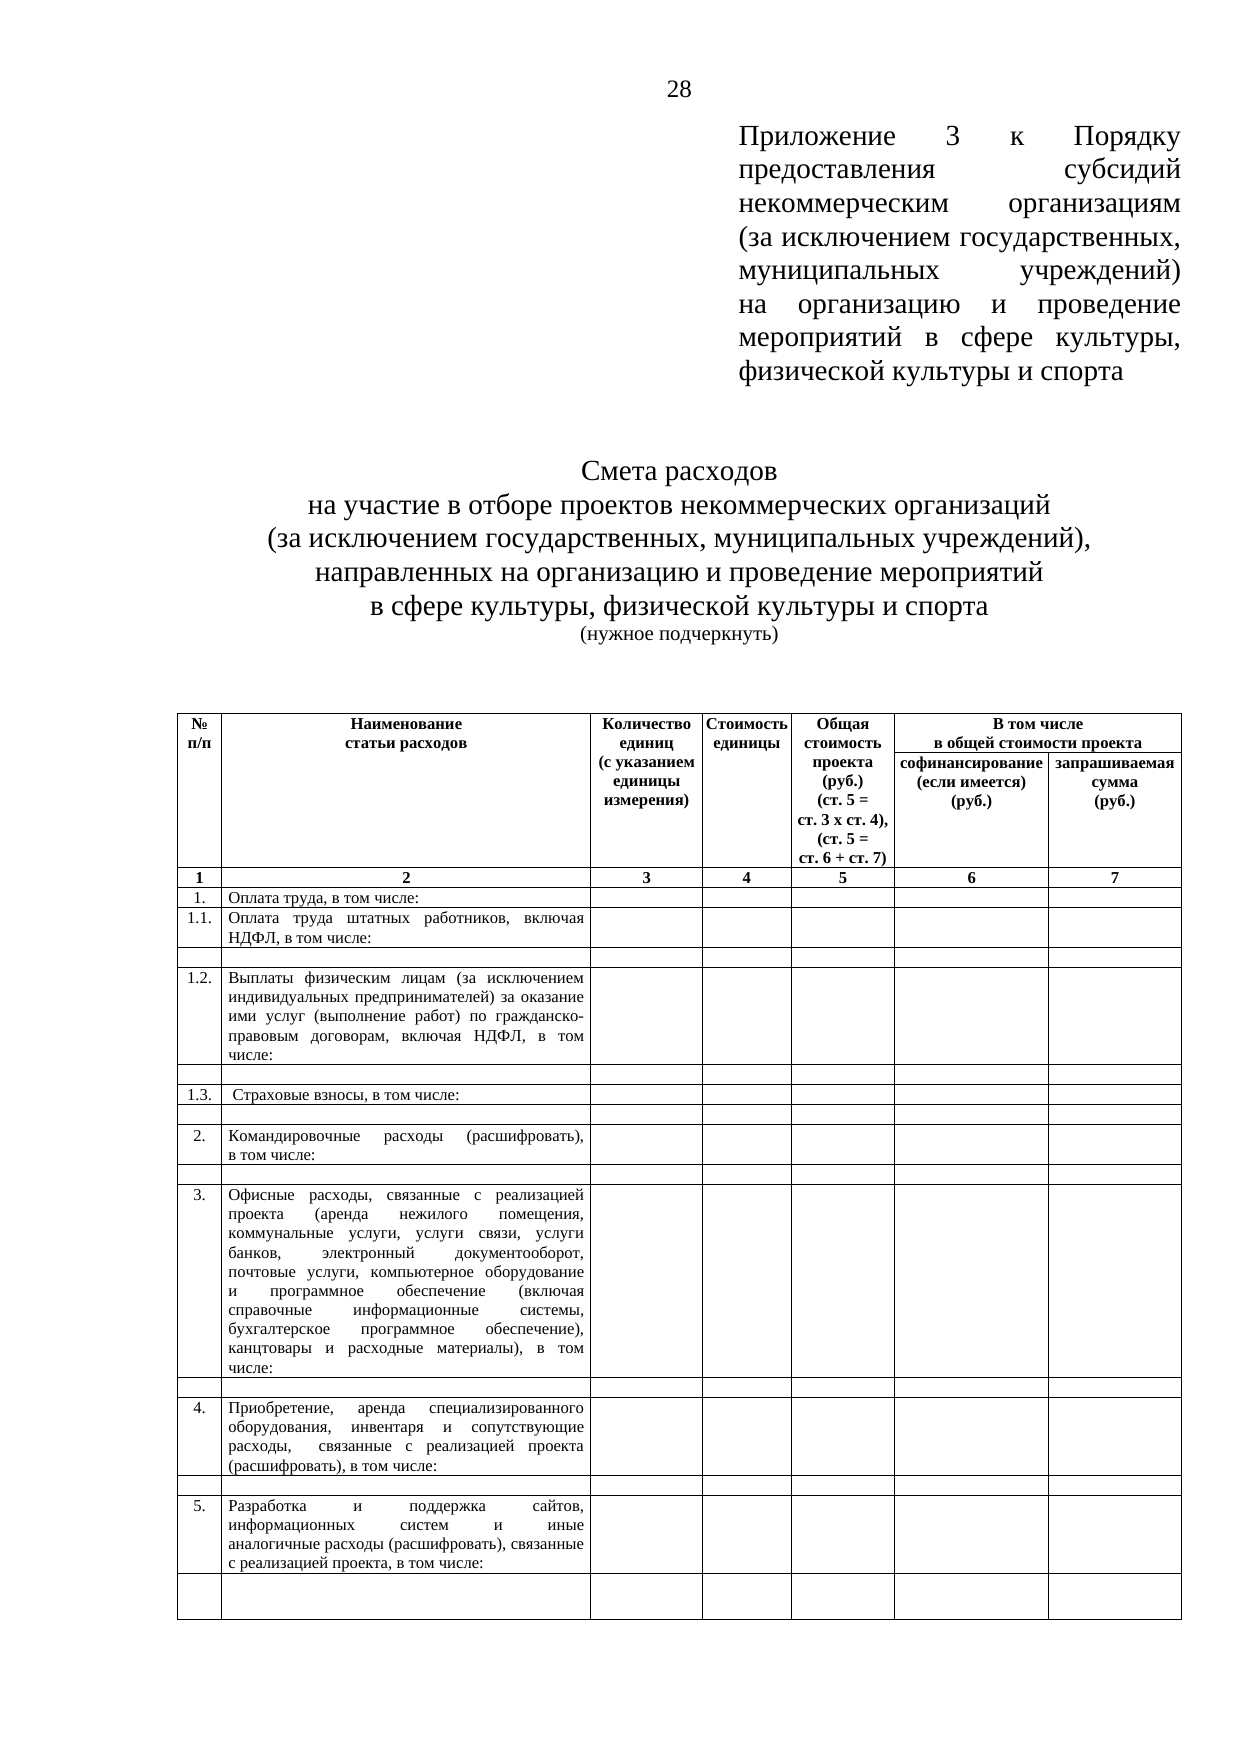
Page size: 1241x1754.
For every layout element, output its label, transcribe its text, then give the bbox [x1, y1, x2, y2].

table_cell [895, 1476, 1048, 1495]
table_cell [591, 1165, 702, 1184]
table_cell [792, 1185, 894, 1377]
table_cell [222, 1165, 590, 1184]
table_header Наименование статьи расходов [222, 714, 590, 867]
table_cell [1049, 908, 1181, 947]
table_cell [703, 1496, 791, 1572]
table_cell [1049, 1105, 1181, 1124]
table_cell [222, 1574, 590, 1618]
table_cell [591, 1476, 702, 1495]
table_cell [895, 1398, 1048, 1474]
table_cell [222, 1476, 590, 1495]
table_cell [703, 888, 791, 907]
table_cell [703, 1065, 791, 1084]
table_cell [591, 1574, 702, 1618]
table_cell [792, 1398, 894, 1474]
table_cell [792, 1125, 894, 1164]
table_cell [222, 948, 590, 967]
table_cell [703, 968, 791, 1064]
table_cell [895, 1378, 1048, 1397]
table_cell 3. [178, 1185, 221, 1377]
table_cell [703, 908, 791, 947]
table_cell 2. [178, 1125, 221, 1164]
table_cell [222, 1065, 590, 1084]
table_cell [792, 1378, 894, 1397]
table_cell [895, 1165, 1048, 1184]
table_cell [1049, 968, 1181, 1064]
table_cell 5 [792, 868, 894, 887]
table_cell 4 [703, 868, 791, 887]
table_cell Разработка и поддержка сайтов, информационных систем и иные аналогичные расходы (расшифровать), связанные с реализацией проекта, в том числе: [222, 1496, 590, 1572]
table_cell [792, 1105, 894, 1124]
table_cell 1.3. [178, 1085, 221, 1104]
table_cell 4. [178, 1398, 221, 1474]
table_cell [1049, 888, 1181, 907]
table_cell Страховые взносы, в том числе: [222, 1085, 590, 1104]
table_cell [792, 1574, 894, 1618]
table_cell [895, 1496, 1048, 1572]
table_cell 3 [591, 868, 702, 887]
table_cell 7 [1049, 868, 1181, 887]
table_header В том числе в общей стоимости проекта [895, 714, 1181, 752]
table_cell Выплаты физическим лицам (за исключением индивидуальных предпринимателей) за оказание ими услуг (выполнение работ) по гражданско-правовым договорам, включая НДФЛ, в том числе: [222, 968, 590, 1064]
table_cell [792, 968, 894, 1064]
table_cell [703, 1378, 791, 1397]
table_cell [178, 948, 221, 967]
table_cell [792, 908, 894, 947]
table_cell [178, 1574, 221, 1618]
table_cell [178, 1165, 221, 1184]
table_cell [895, 1125, 1048, 1164]
table_cell 1 [178, 868, 221, 887]
table_cell Офисные расходы, связанные с реализацией проекта (аренда нежилого помещения, коммунальные услуги, услуги связи, услуги банков, электронный документооборот, почтовые услуги, компьютерное оборудование и программное обеспечение (включая справочные информационные системы, бухгалтерское программное обеспечение), канцтовары и расходные материалы), в том числе: [222, 1185, 590, 1377]
table_cell софинансирование (если имеется) (руб.) [895, 753, 1048, 867]
table_cell [895, 1574, 1048, 1618]
table_cell [1049, 1574, 1181, 1618]
table_cell Оплата труда штатных работников, включая НДФЛ, в том числе: [222, 908, 590, 947]
table_cell [792, 1065, 894, 1084]
table_cell [703, 1574, 791, 1618]
text (за исключением государственных, муниципальных учреждений), [177, 521, 1181, 554]
table_cell [895, 948, 1048, 967]
table_header Общая стоимость проекта (руб.) (ст. 5 = ст. 3 х ст. 4), (ст. 5 = ст. 6 + ст. 7) [792, 714, 894, 867]
table_cell [895, 908, 1048, 947]
table_cell 1.2. [178, 968, 221, 1064]
table_cell [1049, 1496, 1181, 1572]
table_cell Командировочные расходы (расшифровать), в том числе: [222, 1125, 590, 1164]
table_cell [895, 1185, 1048, 1377]
table_cell [703, 1165, 791, 1184]
text Приложение 3 к Порядку предоставления субсидий некоммерческим организациям (за исключением государственных, муниципальных учреждений) на организацию и проведение мероприятий в сфере культуры, физической культуры и спорта [738, 118, 1181, 386]
text на участие в отборе проектов некоммерческих организаций [177, 487, 1181, 521]
table_cell [222, 1105, 590, 1124]
table_cell [591, 948, 702, 967]
table_cell [703, 1105, 791, 1124]
table_cell [178, 1065, 221, 1084]
table_cell 5. [178, 1496, 221, 1572]
table_cell [591, 1125, 702, 1164]
table_cell [895, 968, 1048, 1064]
table_cell [1049, 1065, 1181, 1084]
table_cell [895, 888, 1048, 907]
table_cell [591, 968, 702, 1064]
table_cell [1049, 1125, 1181, 1164]
table_cell [1049, 1185, 1181, 1377]
table_cell [222, 1378, 590, 1397]
table_cell [591, 1085, 702, 1104]
table_cell [792, 948, 894, 967]
table_cell [591, 1398, 702, 1474]
table_cell [1049, 1398, 1181, 1474]
text (нужное подчеркнуть) [177, 621, 1181, 645]
table_cell Оплата труда, в том числе: [222, 888, 590, 907]
table_cell [792, 888, 894, 907]
table_cell Приобретение, аренда специализированного оборудования, инвентаря и сопутствующие расходы, связанные с реализацией проекта (расшифровать), в том числе: [222, 1398, 590, 1474]
table_cell [703, 1085, 791, 1104]
table_cell 6 [895, 868, 1048, 887]
table_cell [591, 1105, 702, 1124]
table_cell [792, 1165, 894, 1184]
table_cell [703, 1476, 791, 1495]
table_cell [703, 1398, 791, 1474]
text Смета расходов [177, 453, 1181, 487]
table_cell [703, 1185, 791, 1377]
table_cell [178, 1476, 221, 1495]
table_cell [1049, 1085, 1181, 1104]
table_cell [1049, 948, 1181, 967]
table_cell [703, 948, 791, 967]
table_cell [591, 1496, 702, 1572]
table_cell 2 [222, 868, 590, 887]
table_cell [1049, 1165, 1181, 1184]
table_header Стоимость единицы [703, 714, 791, 867]
table_cell [703, 1125, 791, 1164]
table_cell [792, 1476, 894, 1495]
table_cell [591, 888, 702, 907]
table_cell [1049, 1378, 1181, 1397]
text в сфере культуры, физической культуры и спорта [177, 588, 1181, 621]
table_cell [591, 1065, 702, 1084]
table_cell 1.1. [178, 908, 221, 947]
table_cell [895, 1085, 1048, 1104]
table_cell [792, 1496, 894, 1572]
table_cell [792, 1085, 894, 1104]
table_cell [591, 1378, 702, 1397]
table_cell запрашиваемая сумма (руб.) [1049, 753, 1181, 867]
table_cell [178, 1378, 221, 1397]
table_cell [591, 1185, 702, 1377]
table_header № п/п [178, 714, 221, 867]
text направленных на организацию и проведение мероприятий [177, 554, 1181, 588]
table_cell [178, 1105, 221, 1124]
table_cell [895, 1065, 1048, 1084]
table_cell [1049, 1476, 1181, 1495]
table_cell [591, 908, 702, 947]
table_header Количество единиц (с указанием единицы измерения) [591, 714, 702, 867]
table_cell [895, 1105, 1048, 1124]
table_cell 1. [178, 888, 221, 907]
